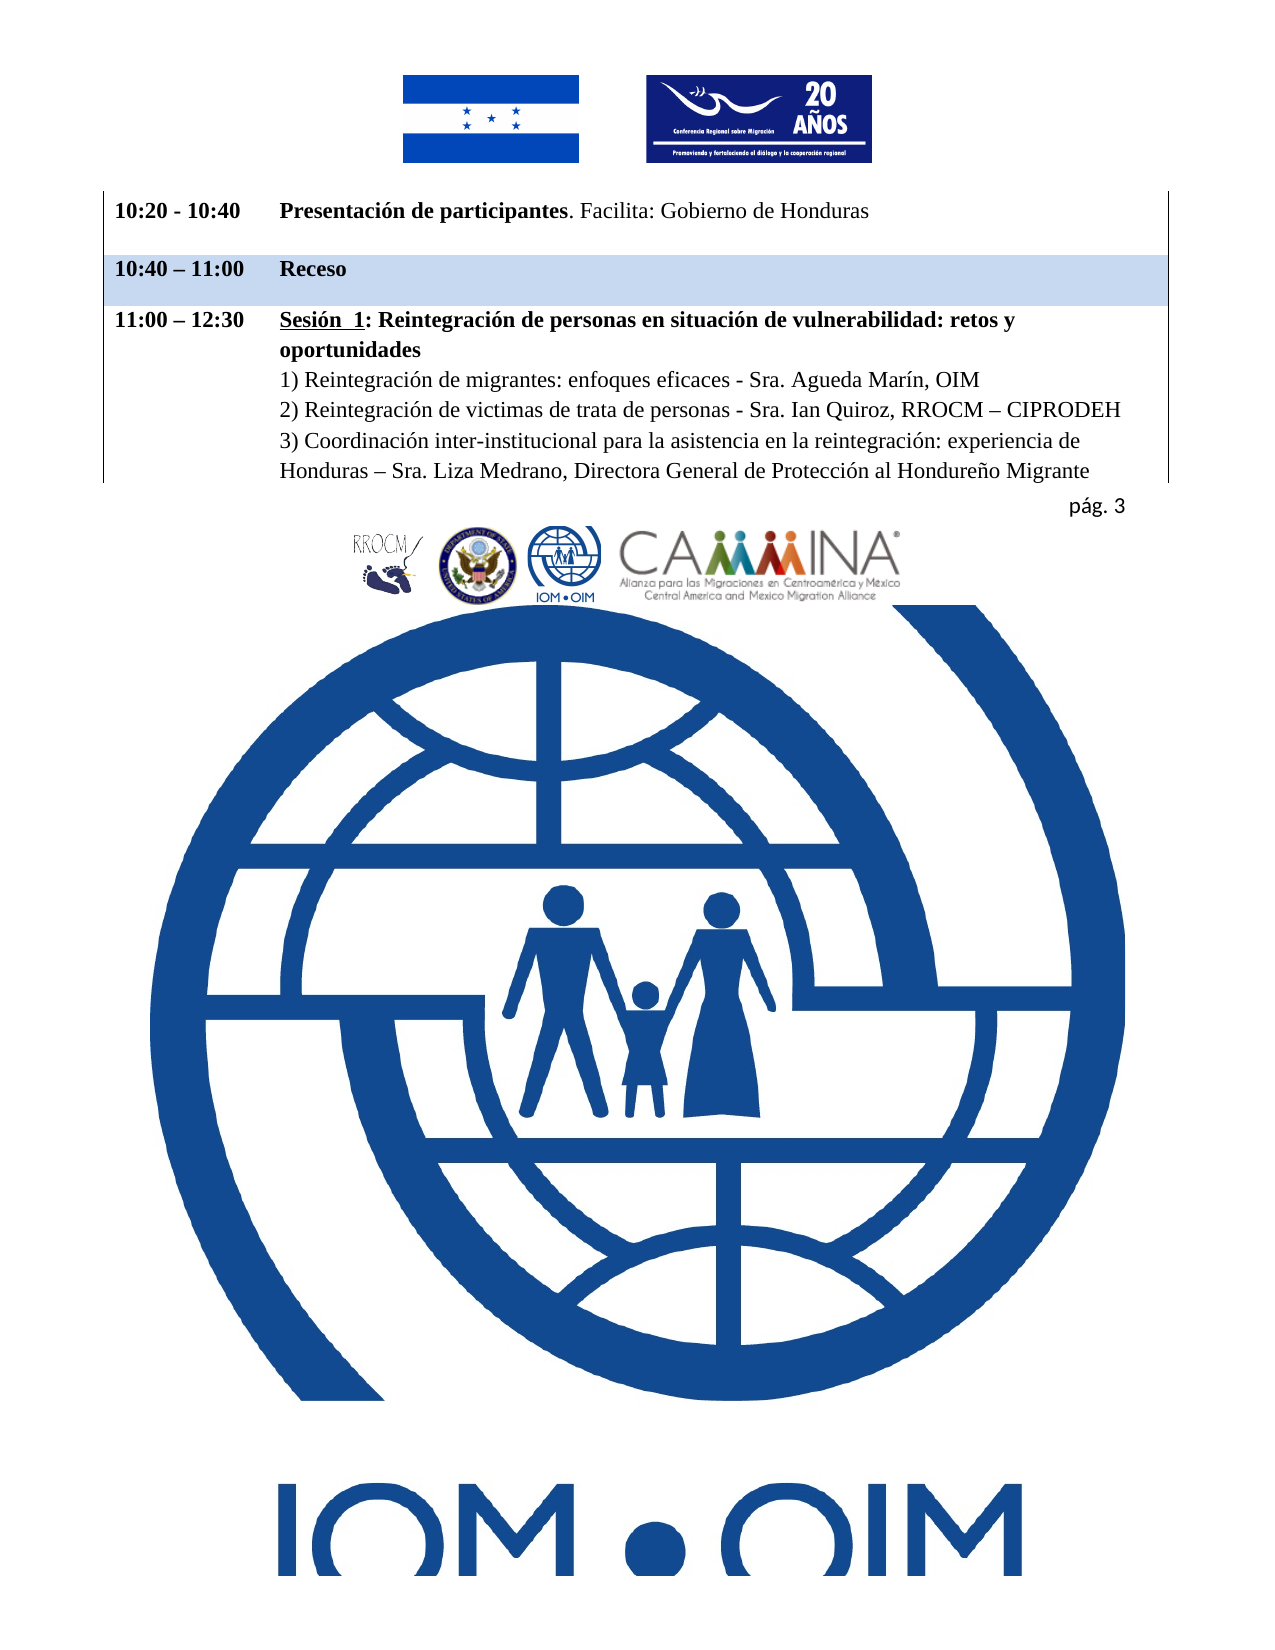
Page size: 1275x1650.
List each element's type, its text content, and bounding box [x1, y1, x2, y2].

picture [646, 75, 872, 163]
table_cell Sesión 1: Reintegración de personas en situación de vulnerabilidad: retos y oportunidades 1) Reintegración de migrantes: enfoques eficaces - Sra. Agueda Marín, OIM 2) Reintegración de victimas de trata de personas - Sra. Ian Quiroz, RROCM – CIPRODEH 3) Coordinación inter-institucional para la asistencia en la reintegración: experiencia de Honduras – Sra. Liza Medrano, Directora General de Protección al Hondureño Migrante 4) Apostando a lo local: experiencia de las ventanillas de atención a personas retornadas en El Salvador – Sr. Daniel Ortiz 5) Reintegración psicosocial de niños, niñas y adolescentes – Sr. Ubaldo Herrera, Casa Alianza, Honduras [268, 306, 1168, 483]
table_cell Presentación de participantes. Facilita: Gobierno de Honduras [268, 191, 1168, 255]
table_cell 11:00 – 12:30 [104, 306, 268, 483]
table_cell 10:40 – 11:00 [104, 255, 268, 306]
table_cell Receso [268, 255, 1168, 306]
picture [403, 75, 579, 163]
table_cell 10:20 - 10:40 [104, 191, 268, 255]
picture [150, 519, 1125, 1576]
